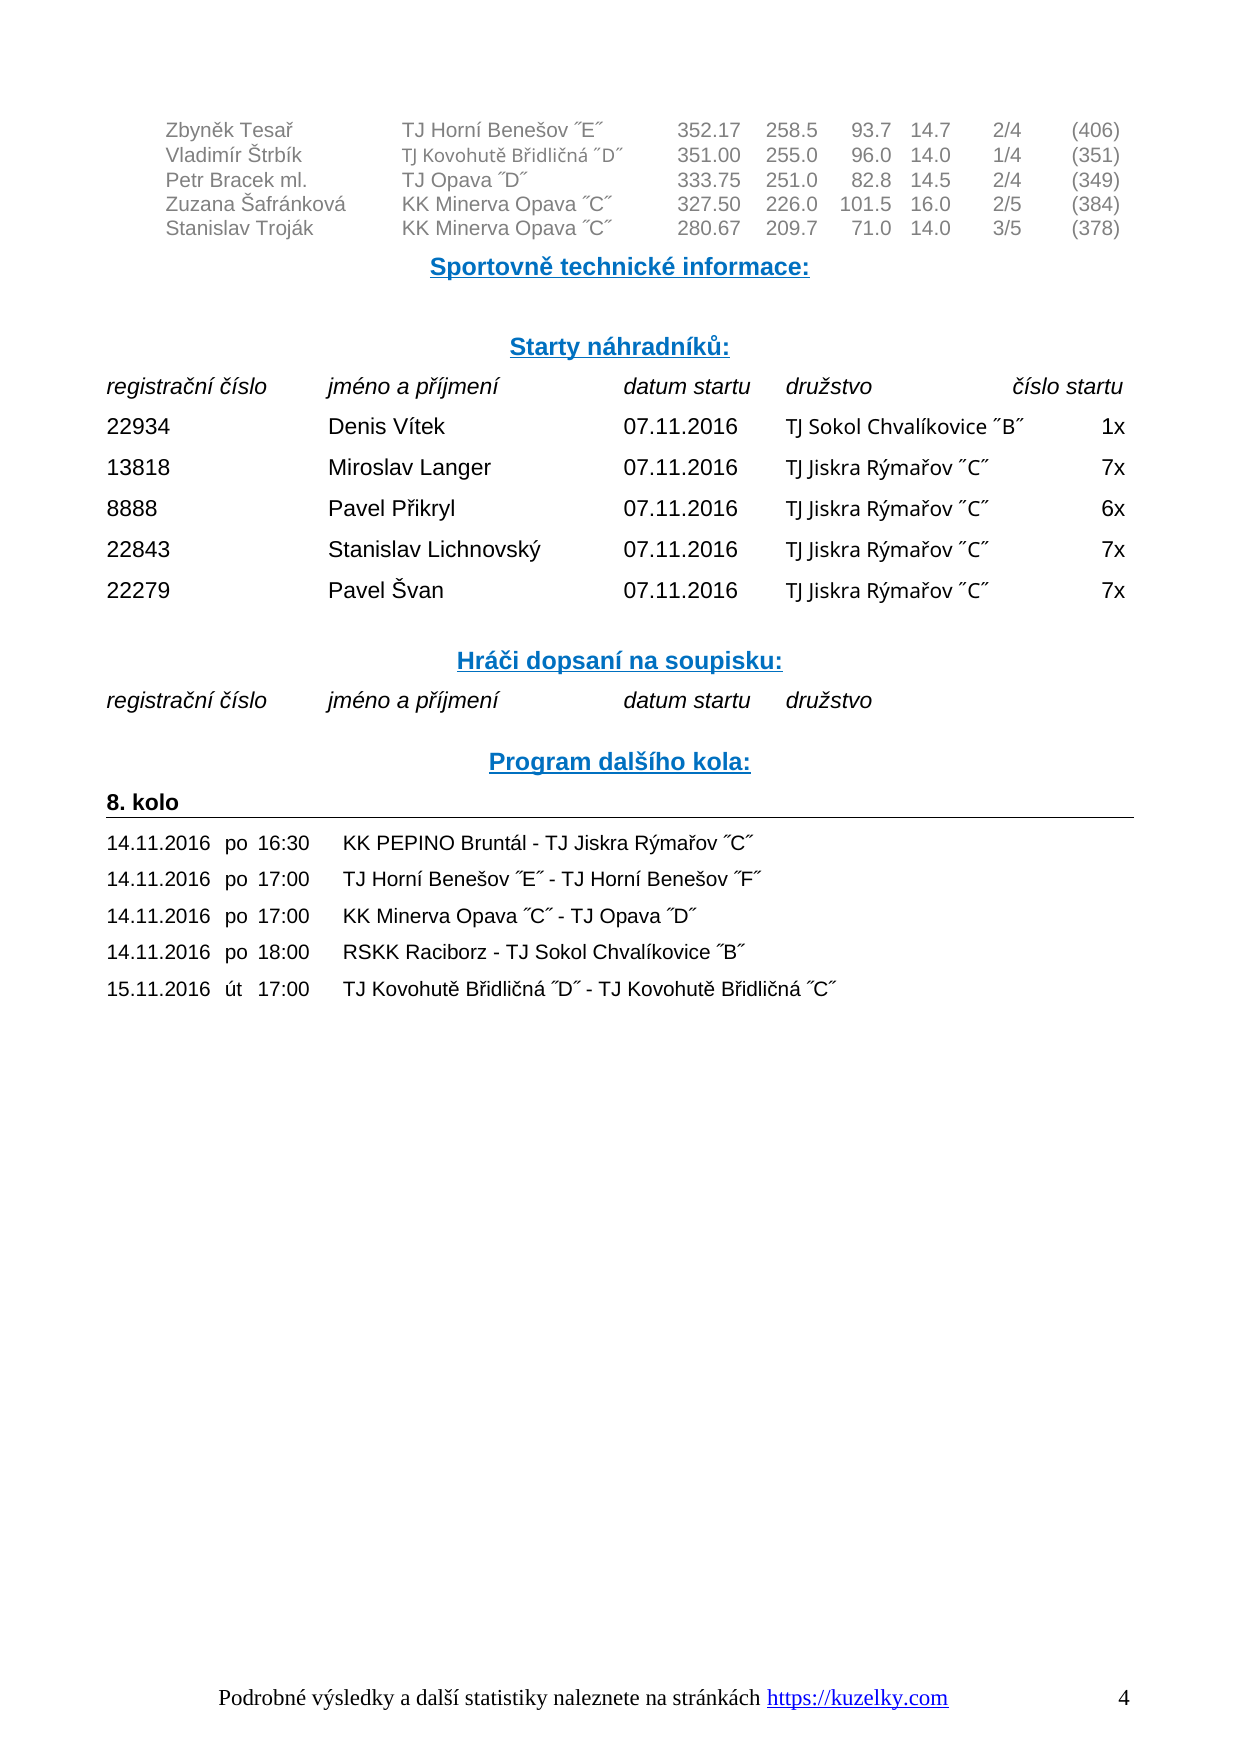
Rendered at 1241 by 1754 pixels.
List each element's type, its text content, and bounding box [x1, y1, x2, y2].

text 14.11.2016 po 17:00 KK Minerva Opava ˝C˝ - TJ Opava ˝D˝ [106, 903, 1134, 927]
text registrační číslo jméno a příjmení datum startu družstvo číslo startu [106, 373, 1134, 400]
text 8. kolo [106, 788, 1134, 817]
text Sportovně technické informace: [94, 252, 1145, 281]
text 14.11.2016 po 17:00 TJ Horní Benešov ˝E˝ - TJ Horní Benešov ˝F˝ [106, 867, 1134, 891]
text Zuzana Šafránková KK Minerva Opava ˝C˝ 327.50 226.0 101.5 16.0 2/5 (384) [106, 192, 1134, 216]
text Zbyněk Tesař TJ Horní Benešov ˝E˝ 352.17 258.5 93.7 14.7 2/4 (406) [106, 118, 1134, 142]
text 22279 Pavel Švan 07.11.2016 TJ Jiskra Rýmařov ˝C˝ 7x [106, 576, 1134, 604]
text 22843 Stanislav Lichnovský 07.11.2016 TJ Jiskra Rýmařov ˝C˝ 7x [106, 535, 1134, 563]
text Program dalšího kola: [94, 747, 1145, 776]
text Vladimír Štrbík TJ Kovohutě Břidličná ˝D˝ 351.00 255.0 96.0 14.0 1/4 (351) [106, 142, 1134, 168]
text 13818 Miroslav Langer 07.11.2016 TJ Jiskra Rýmařov ˝C˝ 7x [106, 453, 1134, 482]
text Starty náhradníků: [94, 332, 1145, 361]
text Hráči dopsaní na soupisku: [94, 617, 1145, 674]
text 22934 Denis Vítek 07.11.2016 TJ Sokol Chvalíkovice ˝B˝ 1x [106, 412, 1134, 441]
text Petr Bracek ml. TJ Opava ˝D˝ 333.75 251.0 82.8 14.5 2/4 (349) [106, 168, 1134, 192]
text 14.11.2016 po 16:30 KK PEPINO Bruntál - TJ Jiskra Rýmařov ˝C˝ [106, 831, 1134, 854]
text 15.11.2016 út 17:00 TJ Kovohutě Břidličná ˝D˝ - TJ Kovohutě Břidličná ˝C˝ [106, 976, 1134, 1000]
text 8888 Pavel Přikryl 07.11.2016 TJ Jiskra Rýmařov ˝C˝ 6x [106, 494, 1134, 522]
text registrační číslo jméno a příjmení datum startu družstvo [106, 687, 1134, 713]
text Stanislav Troják KK Minerva Opava ˝C˝ 280.67 209.7 71.0 14.0 3/5 (378) [106, 216, 1134, 239]
text 14.11.2016 po 18:00 RSKK Raciborz - TJ Sokol Chvalíkovice ˝B˝ [106, 940, 1134, 964]
